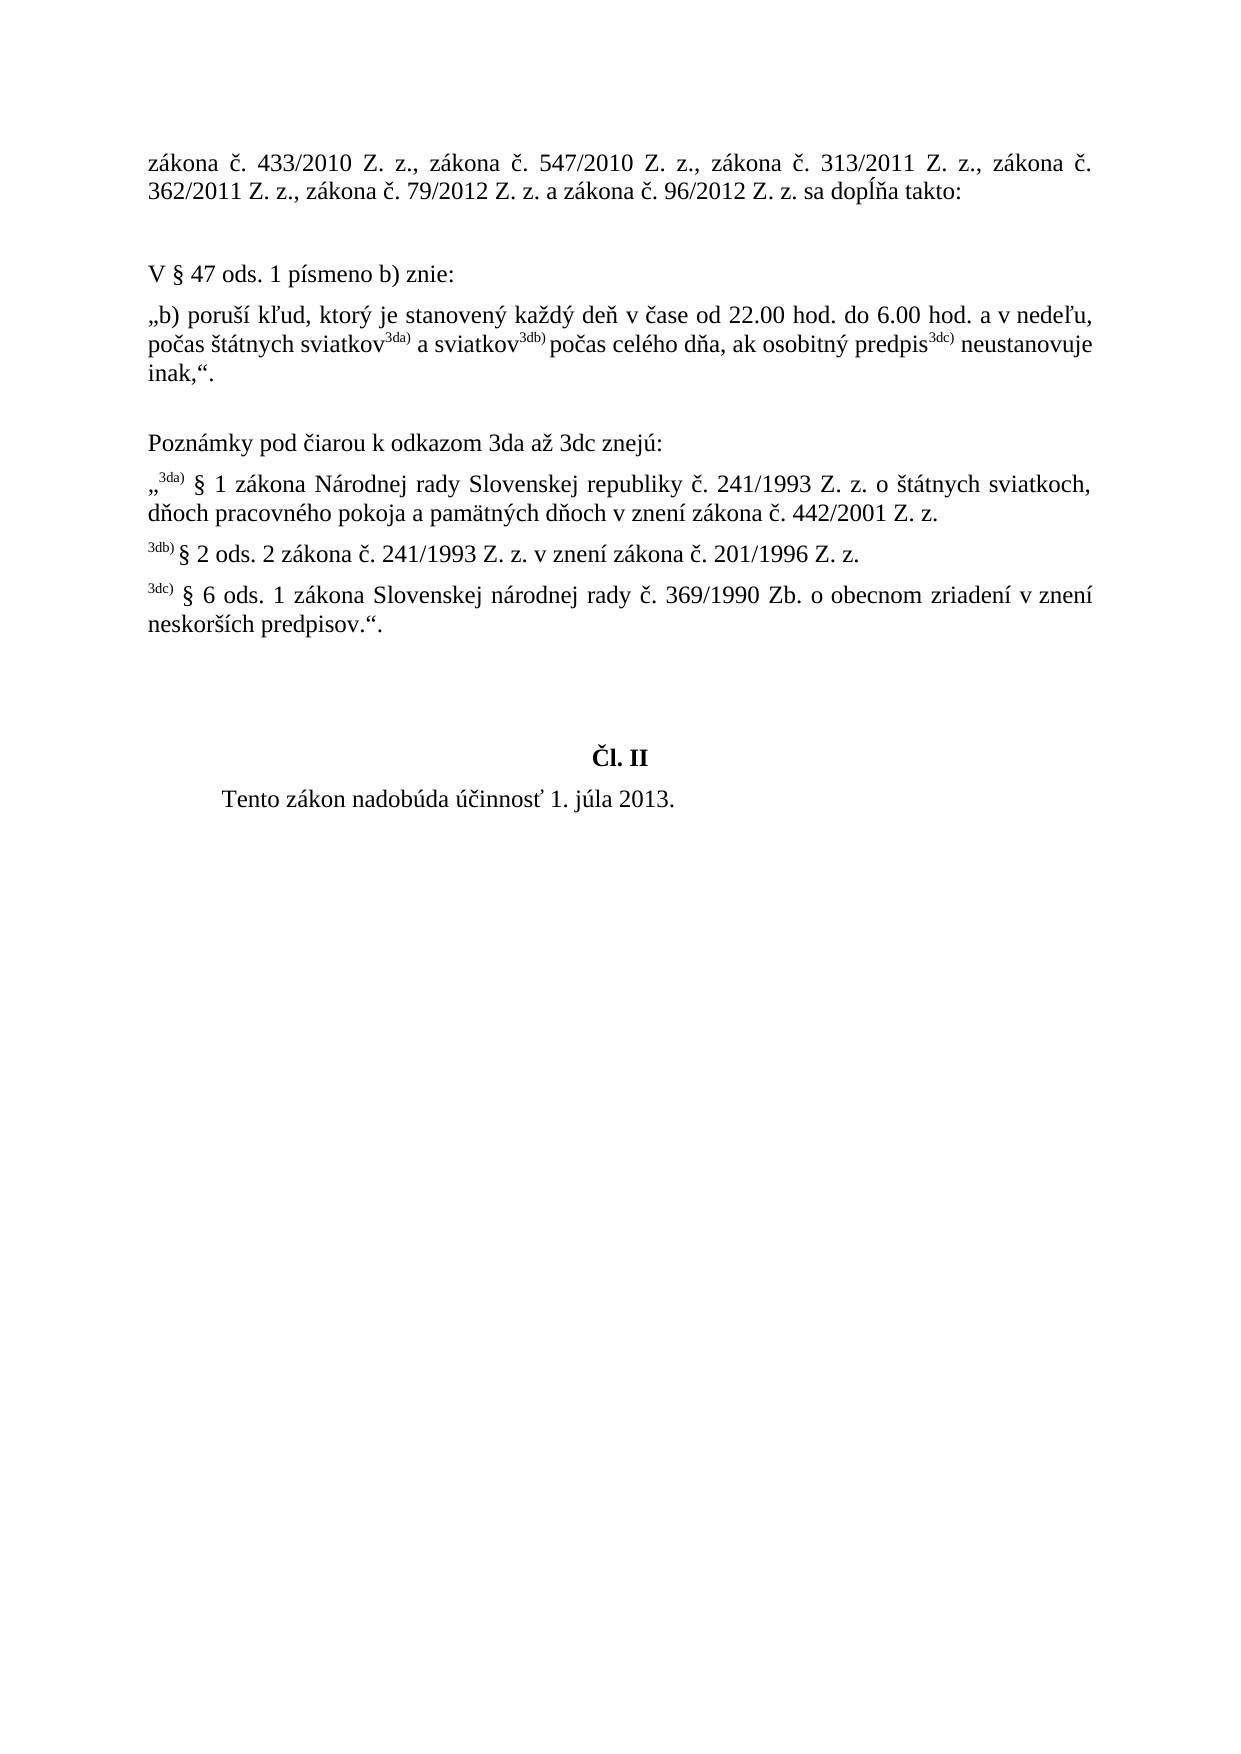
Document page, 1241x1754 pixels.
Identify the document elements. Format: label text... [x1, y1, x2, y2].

text Poznámky pod čiarou k odkazom 3da až 3dc znejú: [148, 428, 1093, 456]
text 3dc) § 6 ods. 1 zákona Slovenskej národnej rady č. 369/1990 Zb. o obecnom zriadení v znení neskorších predpisov.“. [148, 580, 1093, 638]
text 3db) § 2 ods. 2 zákona č. 241/1993 Z. z. v znení zákona č. 201/1996 Z. z. [148, 539, 1093, 568]
text „b) poruší kľud, ktorý je stanovený každý deň v čase od 22.00 hod. do 6.00 hod. a v nedeľu, počas štátnych sviatkov3da) a sviatkov3db) počas celého dňa, ak osobitný predpis3dc) neustanovuje inak,“. [148, 300, 1093, 386]
text Čl. II [148, 743, 1093, 772]
text V § 47 ods. 1 písmeno b) znie: [148, 259, 1093, 288]
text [148, 148, 1093, 205]
text Tento zákon nadobúda účinnosť 1. júla 2013. [148, 784, 1093, 813]
text „3da) § 1 zákona Národnej rady Slovenskej republiky č. 241/1993 Z. z. o štátnych sviatkoch, dňoch pracovného pokoja a pamätných dňoch v znení zákona č. 442/2001 Z. z. [148, 469, 1093, 526]
